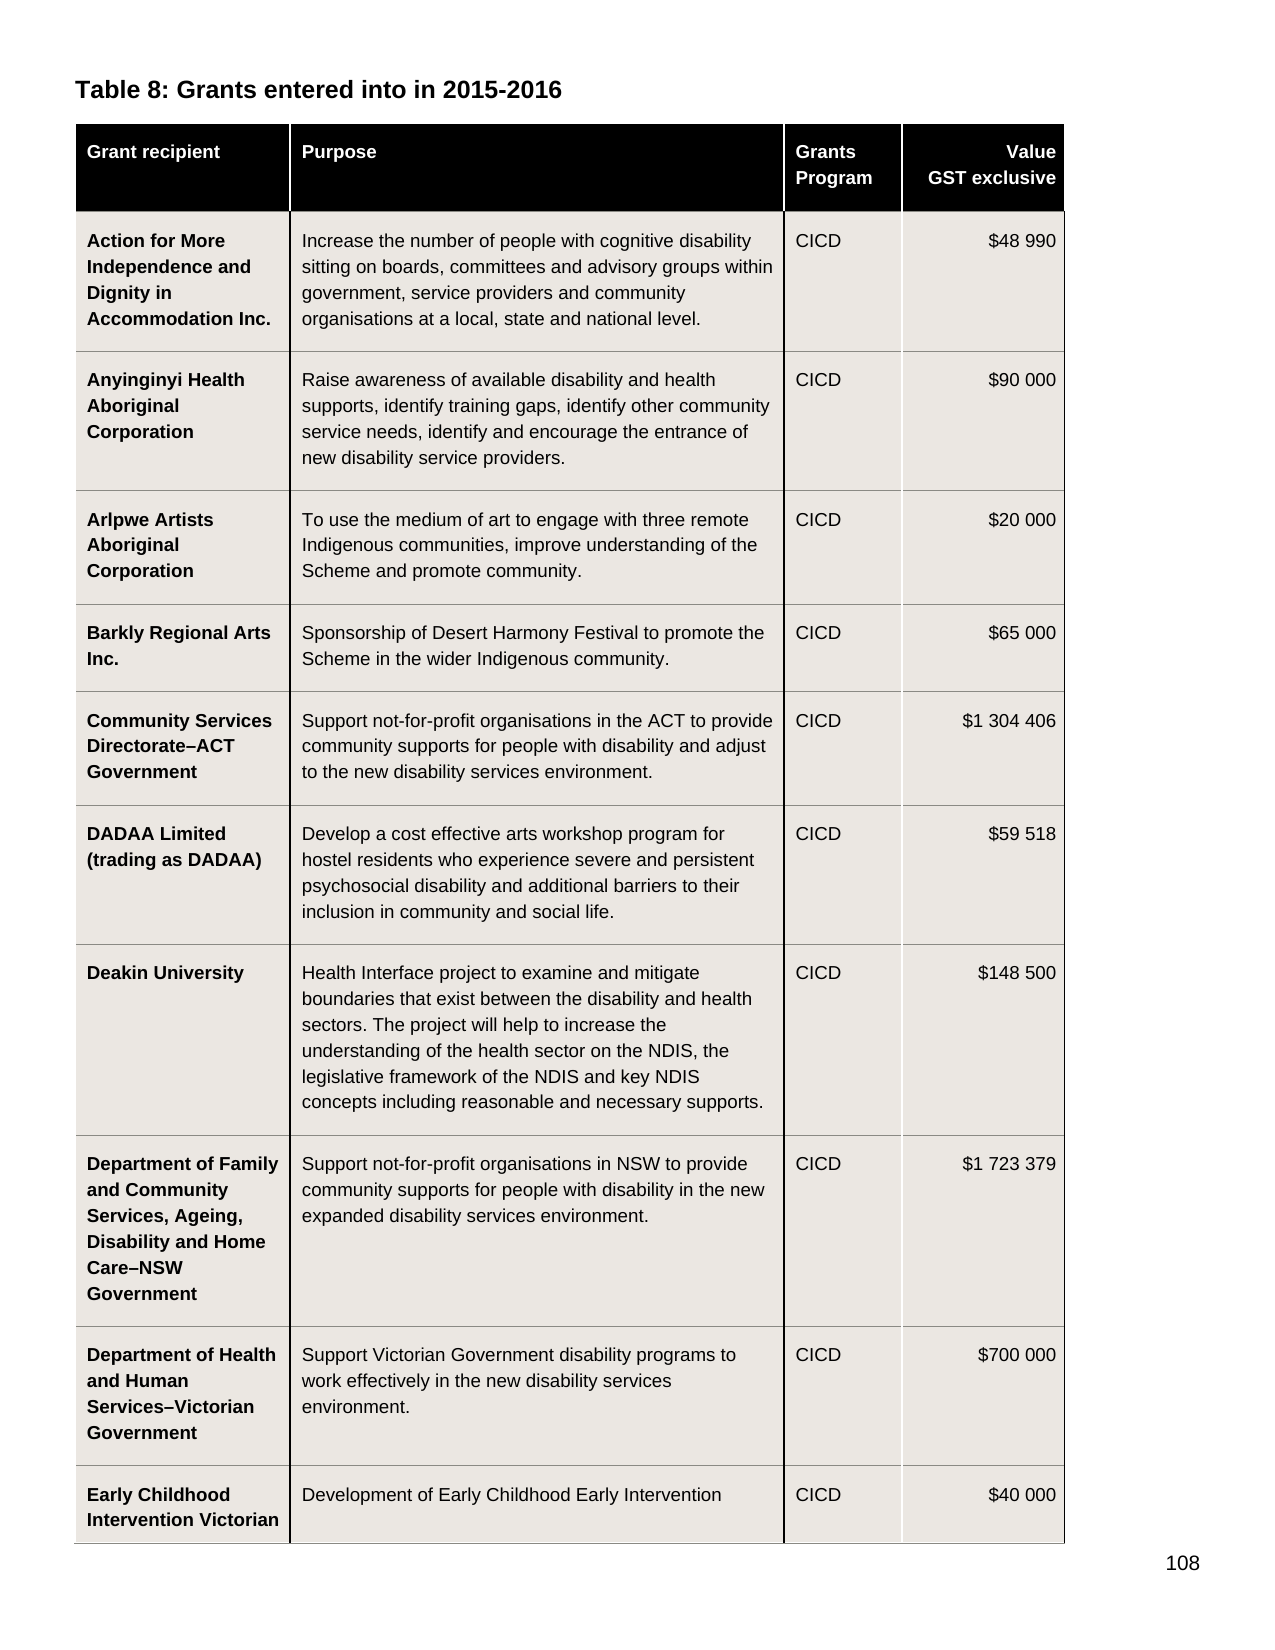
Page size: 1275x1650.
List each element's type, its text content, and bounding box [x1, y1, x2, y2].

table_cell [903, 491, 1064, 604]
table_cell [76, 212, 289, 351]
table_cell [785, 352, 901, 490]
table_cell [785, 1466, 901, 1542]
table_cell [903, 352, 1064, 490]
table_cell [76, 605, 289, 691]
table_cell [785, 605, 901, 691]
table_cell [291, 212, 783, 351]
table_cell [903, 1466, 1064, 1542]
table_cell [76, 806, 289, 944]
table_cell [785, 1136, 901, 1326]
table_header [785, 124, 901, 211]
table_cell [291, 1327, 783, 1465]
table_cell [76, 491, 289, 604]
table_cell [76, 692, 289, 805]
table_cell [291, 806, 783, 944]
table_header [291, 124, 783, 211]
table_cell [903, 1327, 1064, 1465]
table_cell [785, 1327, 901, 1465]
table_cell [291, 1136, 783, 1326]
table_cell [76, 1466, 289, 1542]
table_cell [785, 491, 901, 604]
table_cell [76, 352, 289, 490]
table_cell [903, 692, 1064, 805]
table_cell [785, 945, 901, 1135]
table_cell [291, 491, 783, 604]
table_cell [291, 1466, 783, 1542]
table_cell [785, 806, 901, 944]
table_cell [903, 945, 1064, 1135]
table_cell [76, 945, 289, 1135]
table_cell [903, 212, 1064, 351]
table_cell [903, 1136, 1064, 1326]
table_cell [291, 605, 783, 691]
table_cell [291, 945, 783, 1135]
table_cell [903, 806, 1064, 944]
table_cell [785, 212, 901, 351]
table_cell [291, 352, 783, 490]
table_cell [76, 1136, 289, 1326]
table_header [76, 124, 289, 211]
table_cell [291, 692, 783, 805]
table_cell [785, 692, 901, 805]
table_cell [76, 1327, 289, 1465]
subtitle Table 8: Grants entered into in 2015-2016 [75, 75, 1200, 104]
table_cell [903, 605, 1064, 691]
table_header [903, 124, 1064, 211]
